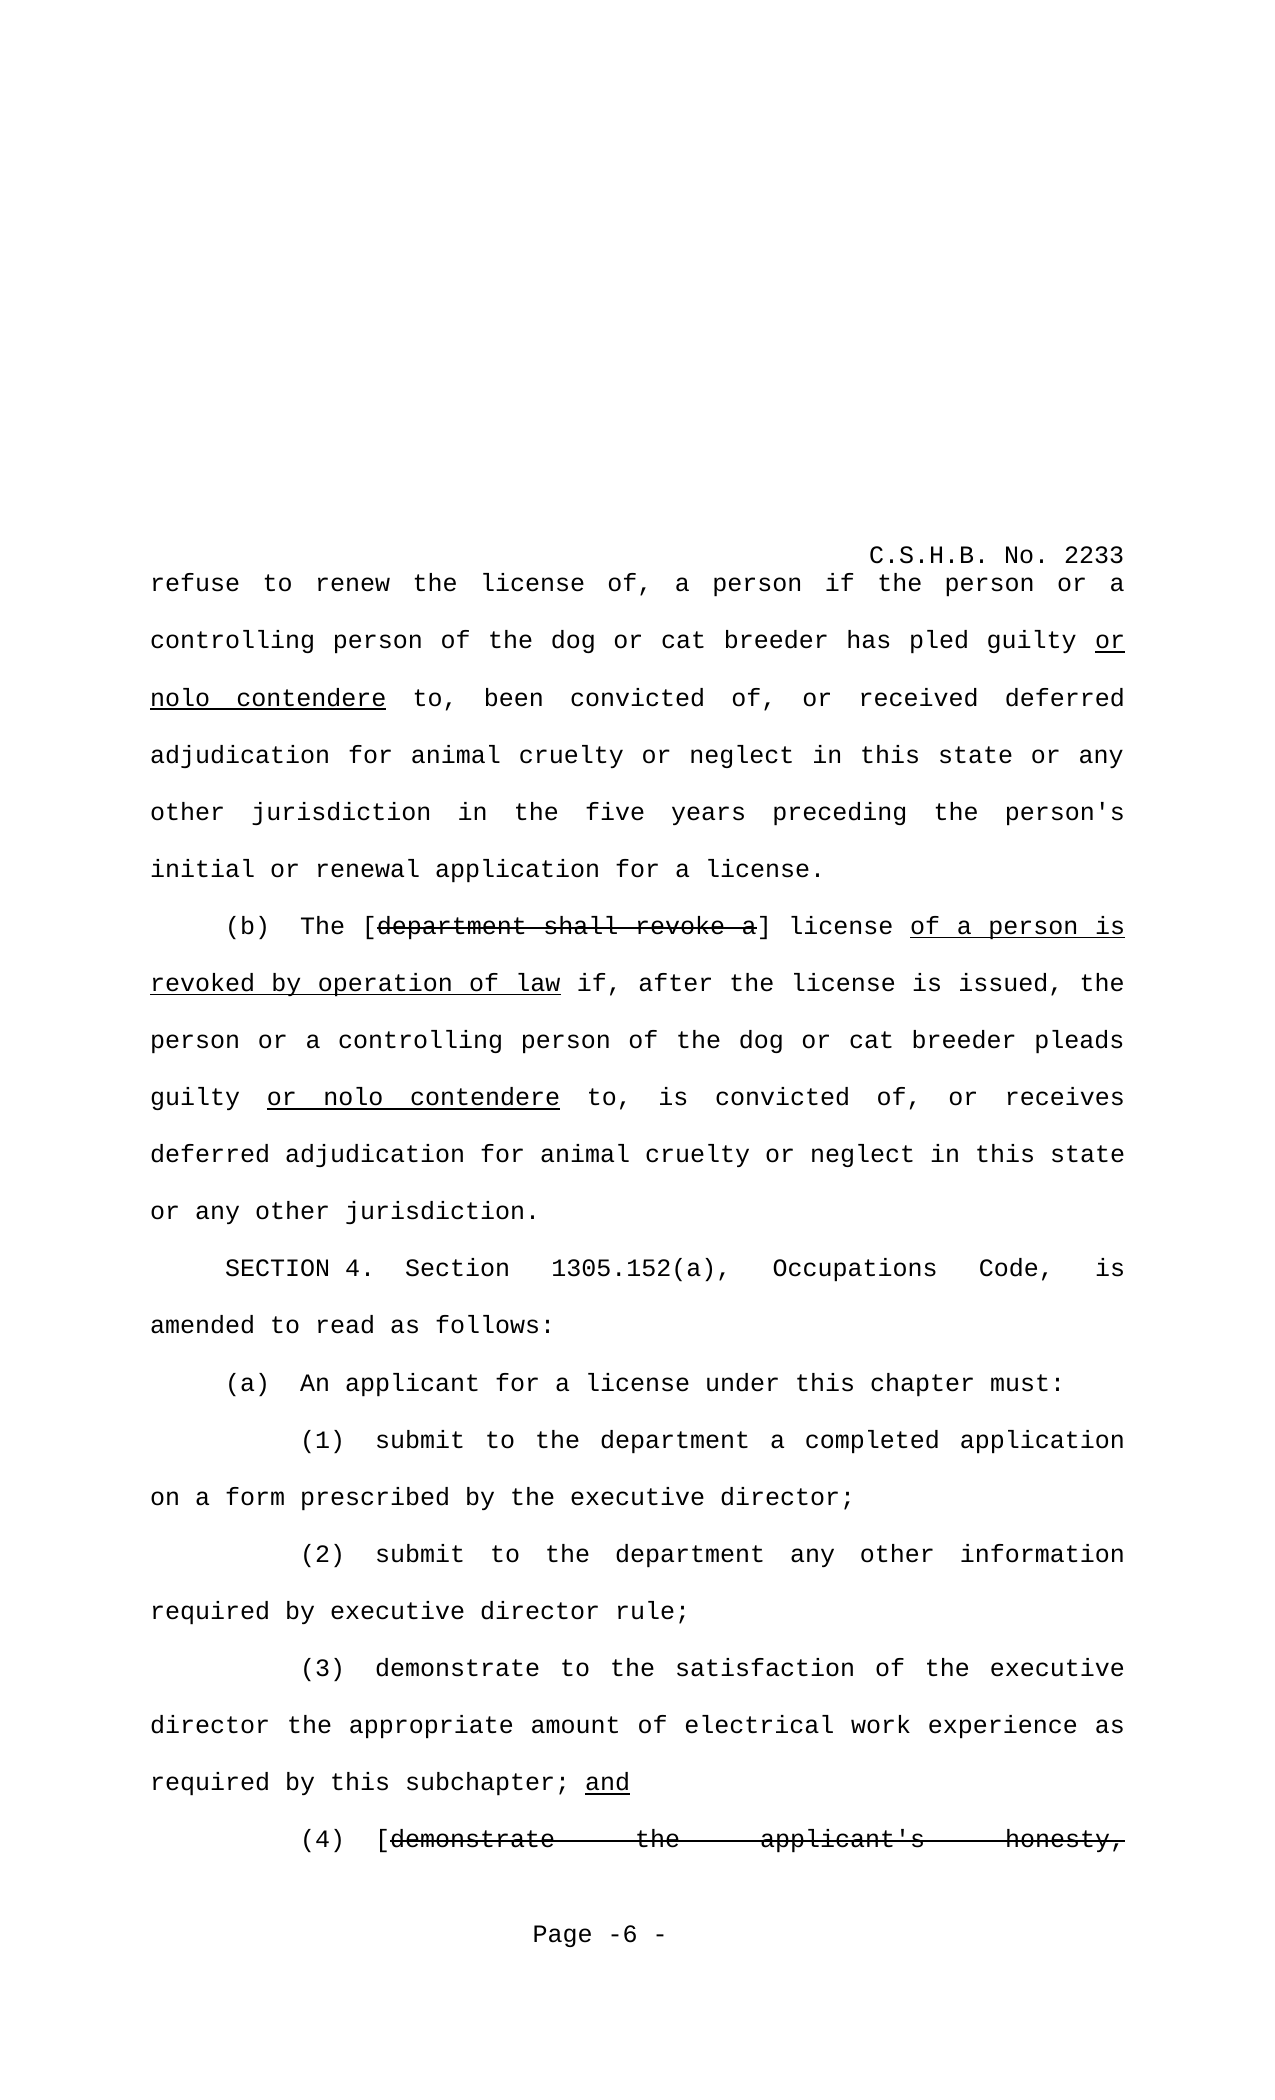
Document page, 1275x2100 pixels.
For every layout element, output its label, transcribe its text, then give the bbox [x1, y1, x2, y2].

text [150, 1827, 1125, 1855]
text (1) submit to the department a completed application on a form prescribed by the executive director; [150, 1427, 1125, 1513]
text (2) submit to the department any other information required by executive director rule; [150, 1541, 1125, 1627]
text (b) The [department shall revoke a] license of a person is revoked by operation of law if, after the license is issued, the person or a controlling person of the dog or cat breeder pleads guilty or nolo contendere to, is convicted of, or receives deferred adjudication for animal cruelty or neglect in this state or any other jurisdiction. [150, 913, 1125, 1227]
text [150, 571, 1125, 885]
text SECTION 4. Section 1305.152(a), Occupations Code, is amended to read as follows: [150, 1256, 1125, 1341]
text (3) demonstrate to the satisfaction of the executive director the appropriate amount of electrical work experience as required by this subchapter; and [150, 1655, 1125, 1798]
text (a) An applicant for a license under this chapter must: [150, 1370, 1125, 1398]
